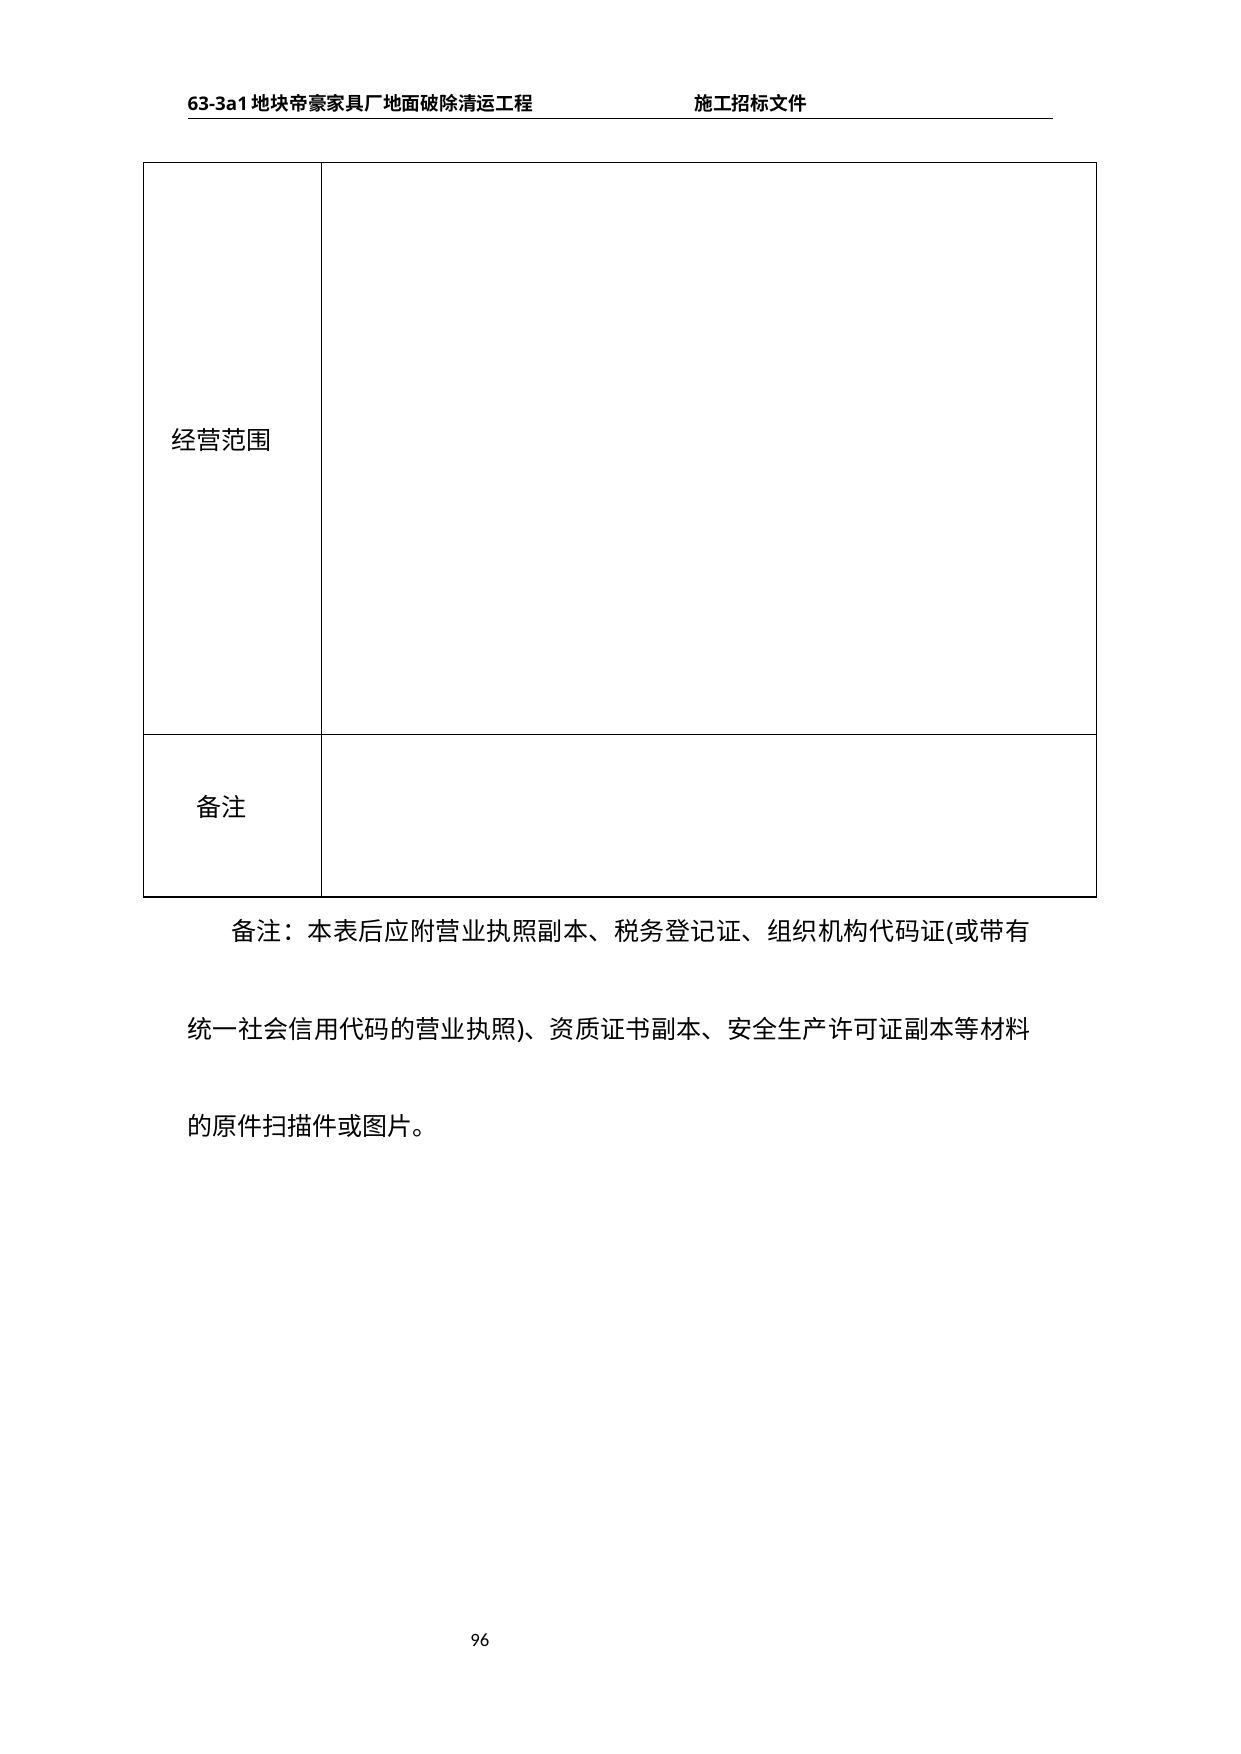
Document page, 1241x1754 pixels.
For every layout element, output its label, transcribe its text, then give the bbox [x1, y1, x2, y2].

table_cell 经营范围 [144, 163, 321, 734]
text 备注：本表后应附营业执照副本、税务登记证、组织机构代码证(或带有统一社会信用代码的营业执照)、资质证书副本、安全生产许可证副本等材料的原件扫描件或图片。 [187, 898, 1030, 1157]
table_cell [322, 735, 1096, 896]
table_cell 备注 [144, 735, 321, 896]
table_cell [322, 163, 1096, 734]
